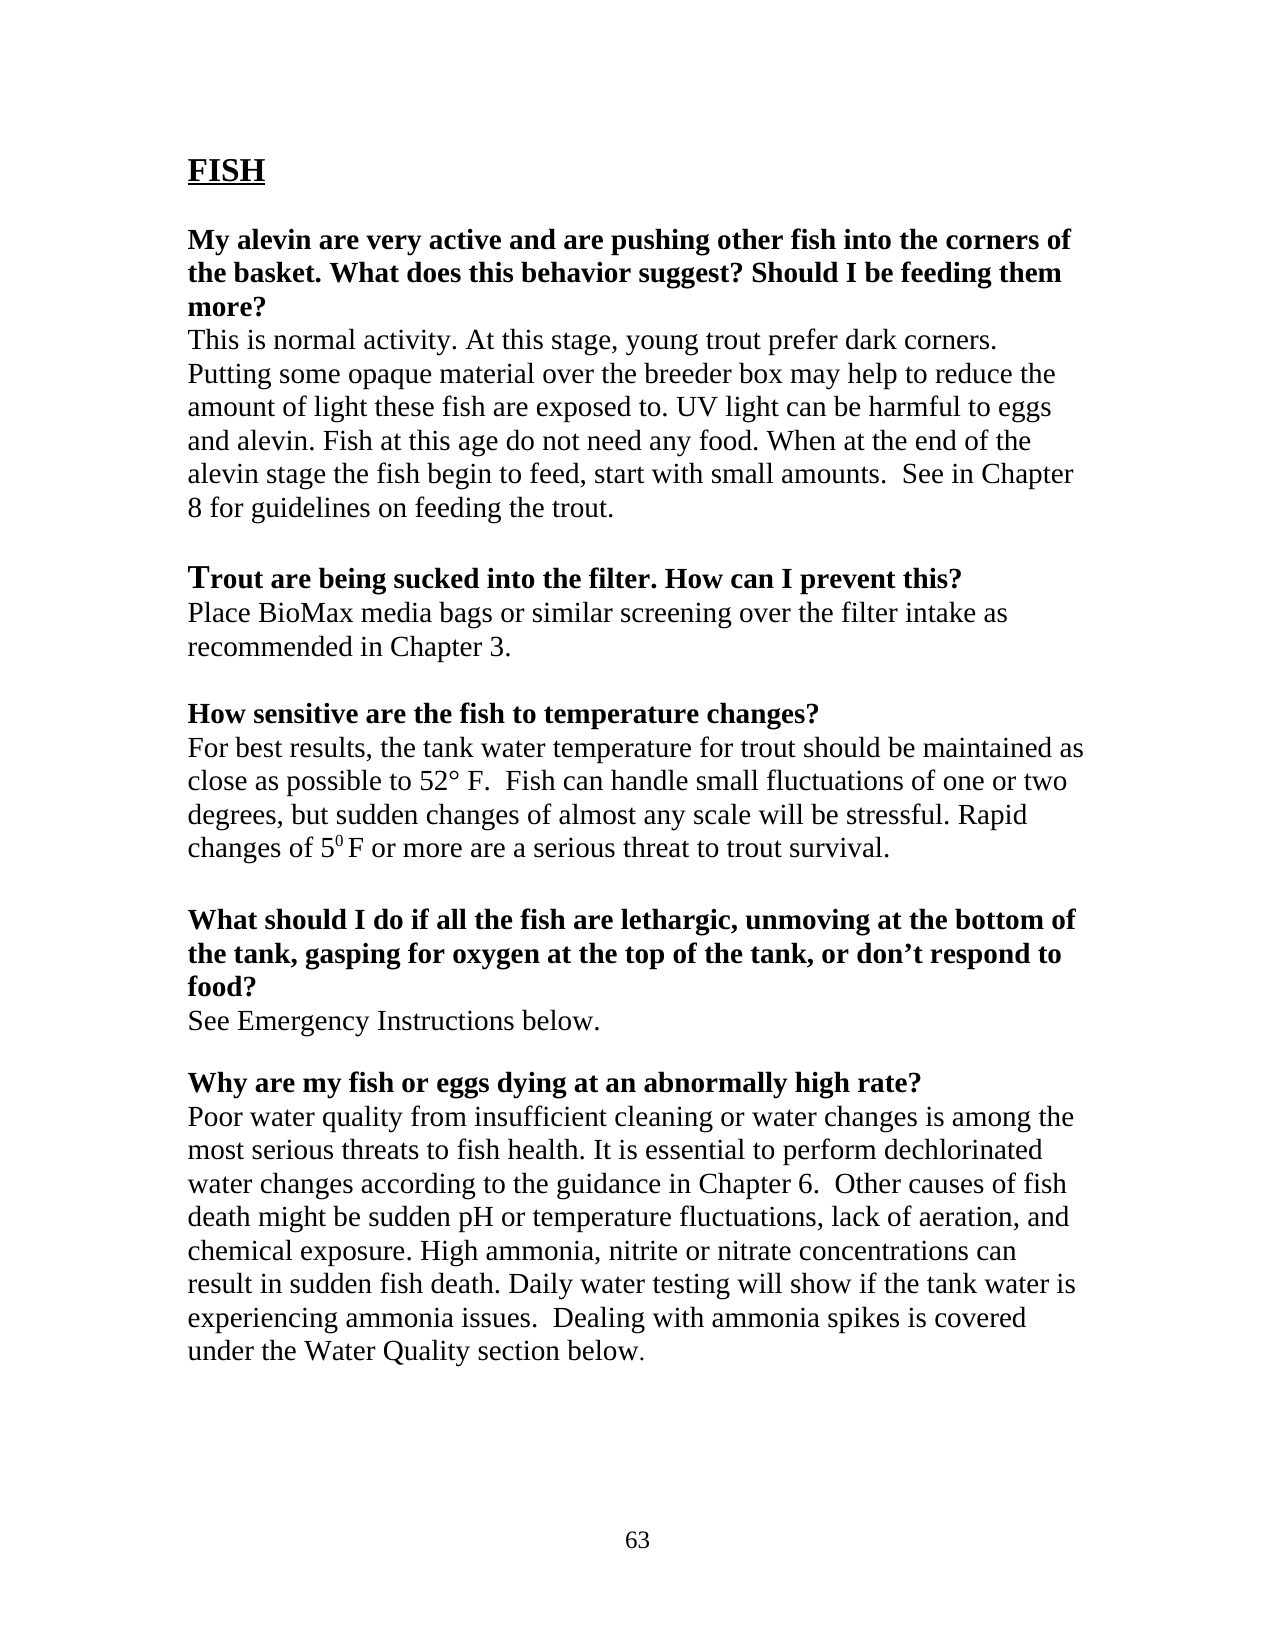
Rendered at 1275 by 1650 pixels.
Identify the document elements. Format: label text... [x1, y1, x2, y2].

text This is normal activity. At this stage, young trout prefer dark corners. Putting some opaque material over the breeder box may help to reduce the amount of light these fish are exposed to. UV light can be harmful to eggs and alevin. Fish at this age do not need any food. When at the end of the alevin stage the fish begin to feed, start with small amounts. See in Chapter 8 for guidelines on feeding the trout. [187, 322, 1087, 524]
text My alevin are very active and are pushing other fish into the corners of the basket. What does this behavior suggest? Should I be feeding them more? [187, 222, 1087, 322]
text What should I do if all the fish are lethargic, unmoving at the bottom of the tank, gasping for oxygen at the top of the tank, or don’t respond to food? [187, 902, 1087, 1003]
text Trout are being sucked into the filter. How can I prevent this? [187, 557, 1087, 596]
text Poor water quality from insufficient cleaning or water changes is among the most serious threats to fish health. It is essential to perform dechlorinated water changes according to the guidance in Chapter 6. Other causes of fish death might be sudden pH or temperature fluctuations, lack of aeration, and chemical exposure. High ammonia, nitrite or nitrate concentrations can result in sudden fish death. Daily water testing will show if the tank water is experiencing ammonia issues. Dealing with ammonia spikes is covered under the Water Quality section below. [187, 1099, 1087, 1367]
text Why are my fish or eggs dying at an abnormally high rate? [187, 1065, 1087, 1099]
text FISH [187, 150, 1087, 188]
text Place BioMax media bags or similar screening over the filter intake as recommended in Chapter 3. [187, 596, 1087, 663]
text For best results, the tank water temperature for trout should be maintained as close as possible to 52° F. Fish can handle small fluctuations of one or two degrees, but sudden changes of almost any scale will be stressful. Rapid changes of 50 F or more are a serious threat to trout survival. [187, 730, 1087, 864]
text How sensitive are the fish to temperature changes? [187, 696, 1087, 730]
text See Emergency Instructions below. [187, 1003, 1087, 1036]
